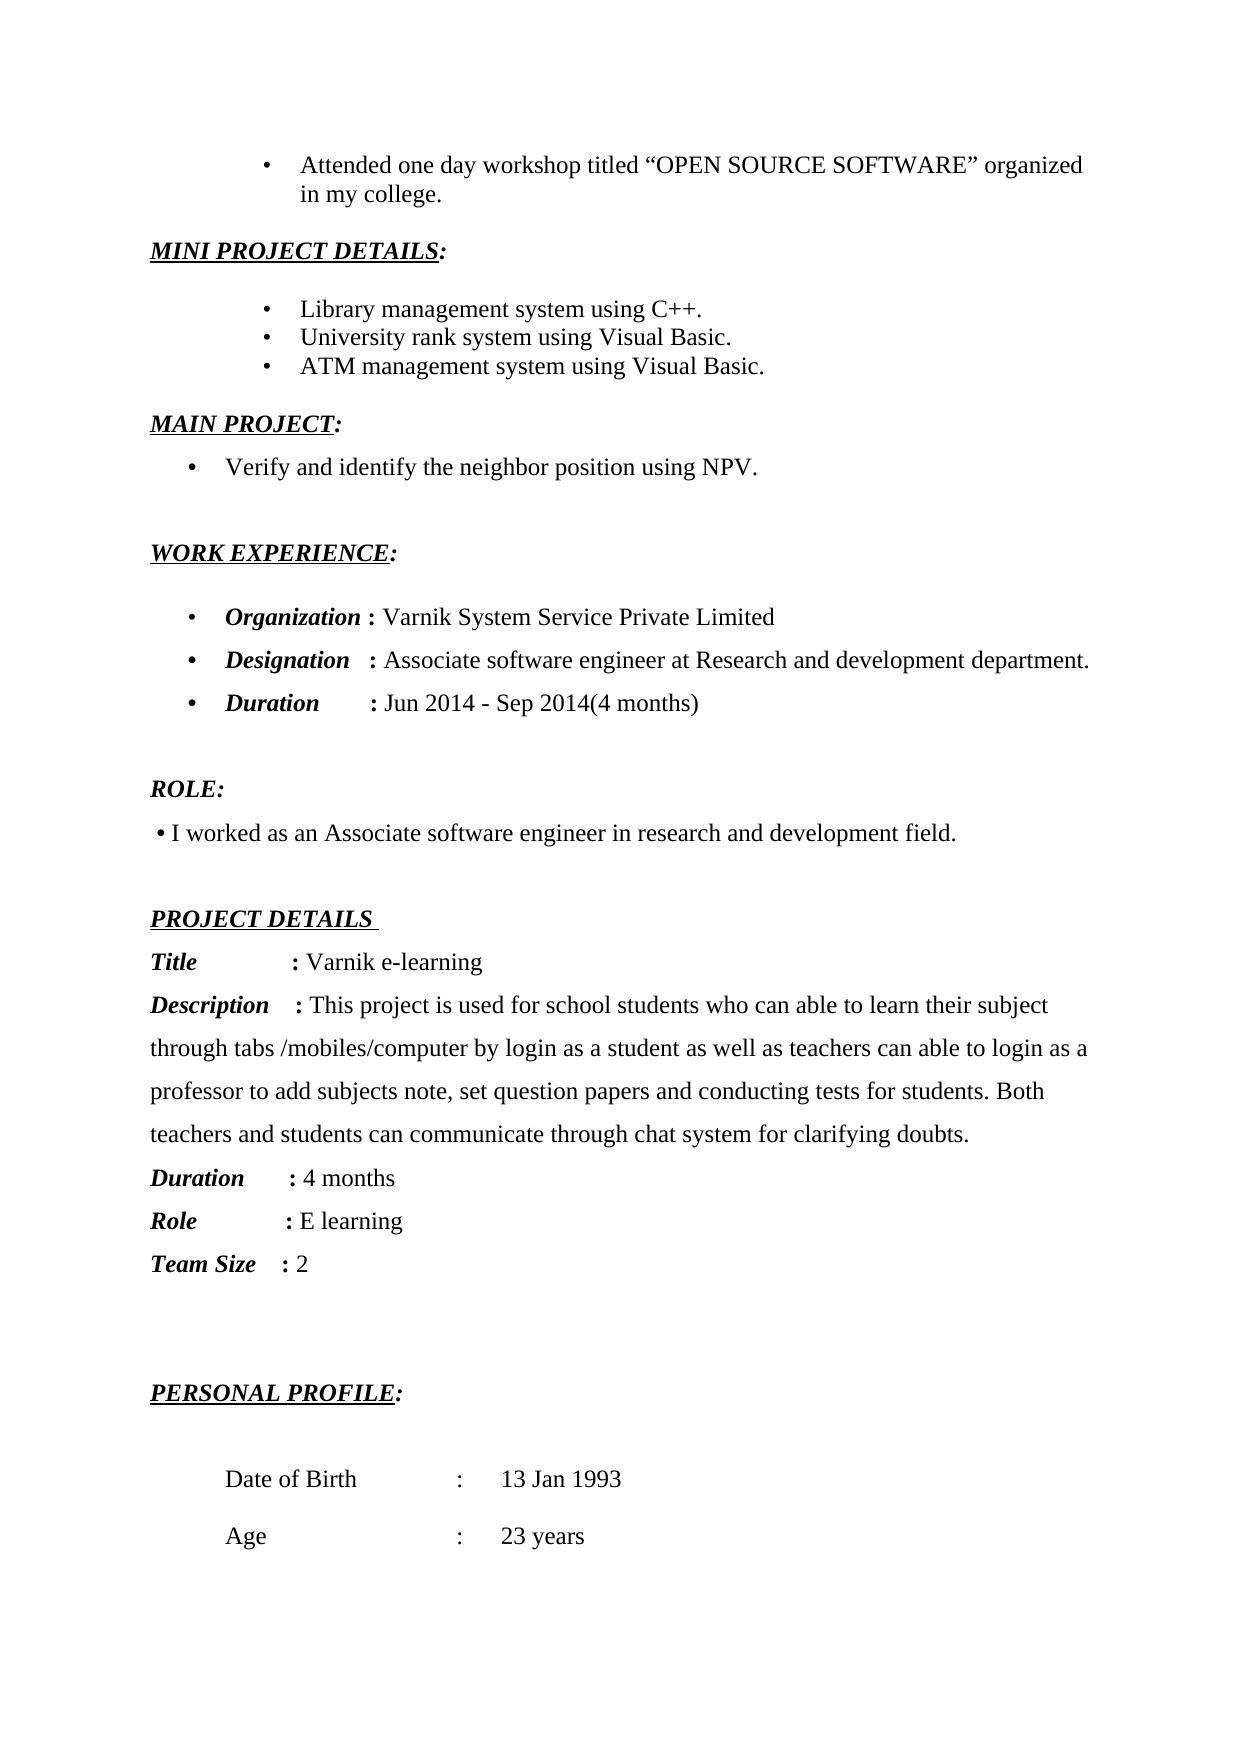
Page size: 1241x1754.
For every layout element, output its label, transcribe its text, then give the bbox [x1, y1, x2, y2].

text PERSONAL PROFILE: [150, 1378, 1090, 1407]
list Attended one day workshop titled “OPEN SOURCE SOFTWARE” organized in my college. [262, 150, 1090, 207]
list Organization : Varnik System Service Private Limited [187, 602, 1090, 631]
text WORK EXPERIENCE: [150, 538, 1090, 567]
list Designation : Associate software engineer at Research and development department. [187, 645, 1090, 674]
text • I worked as an Associate software engineer in research and development field. [150, 818, 1090, 846]
text Age : 23 years [150, 1521, 1090, 1550]
text Role : E learning [150, 1206, 1090, 1234]
list Verify and identify the neighbor position using NPV. [187, 452, 1090, 481]
text ROLE: [150, 774, 1090, 803]
text Title : Varnik e-learning [150, 947, 1090, 976]
text Duration : 4 months [150, 1163, 1090, 1191]
list University rank system using Visual Basic. [262, 322, 1090, 351]
text Description : This project is used for school students who can able to learn their subject through tabs /mobiles/computer by login as a student as well as teachers can able to login as a professor to add subjects note, set question papers and conducting tests for students. Both teachers and students can communicate through chat system for clarifying doubts. [150, 990, 1090, 1148]
list ATM management system using Visual Basic. [262, 351, 1090, 380]
list Duration : Jun 2014 - Sep 2014(4 months) [187, 688, 1090, 717]
text PROJECT DETAILS [150, 904, 1090, 933]
text Team Size : 2 [150, 1249, 1090, 1278]
text MINI PROJECT DETAILS: [150, 236, 1090, 265]
text MAIN PROJECT: [150, 409, 1090, 437]
list Library management system using C++. [262, 294, 1090, 322]
text Date of Birth : 13 Jan 1993 [150, 1464, 1090, 1493]
